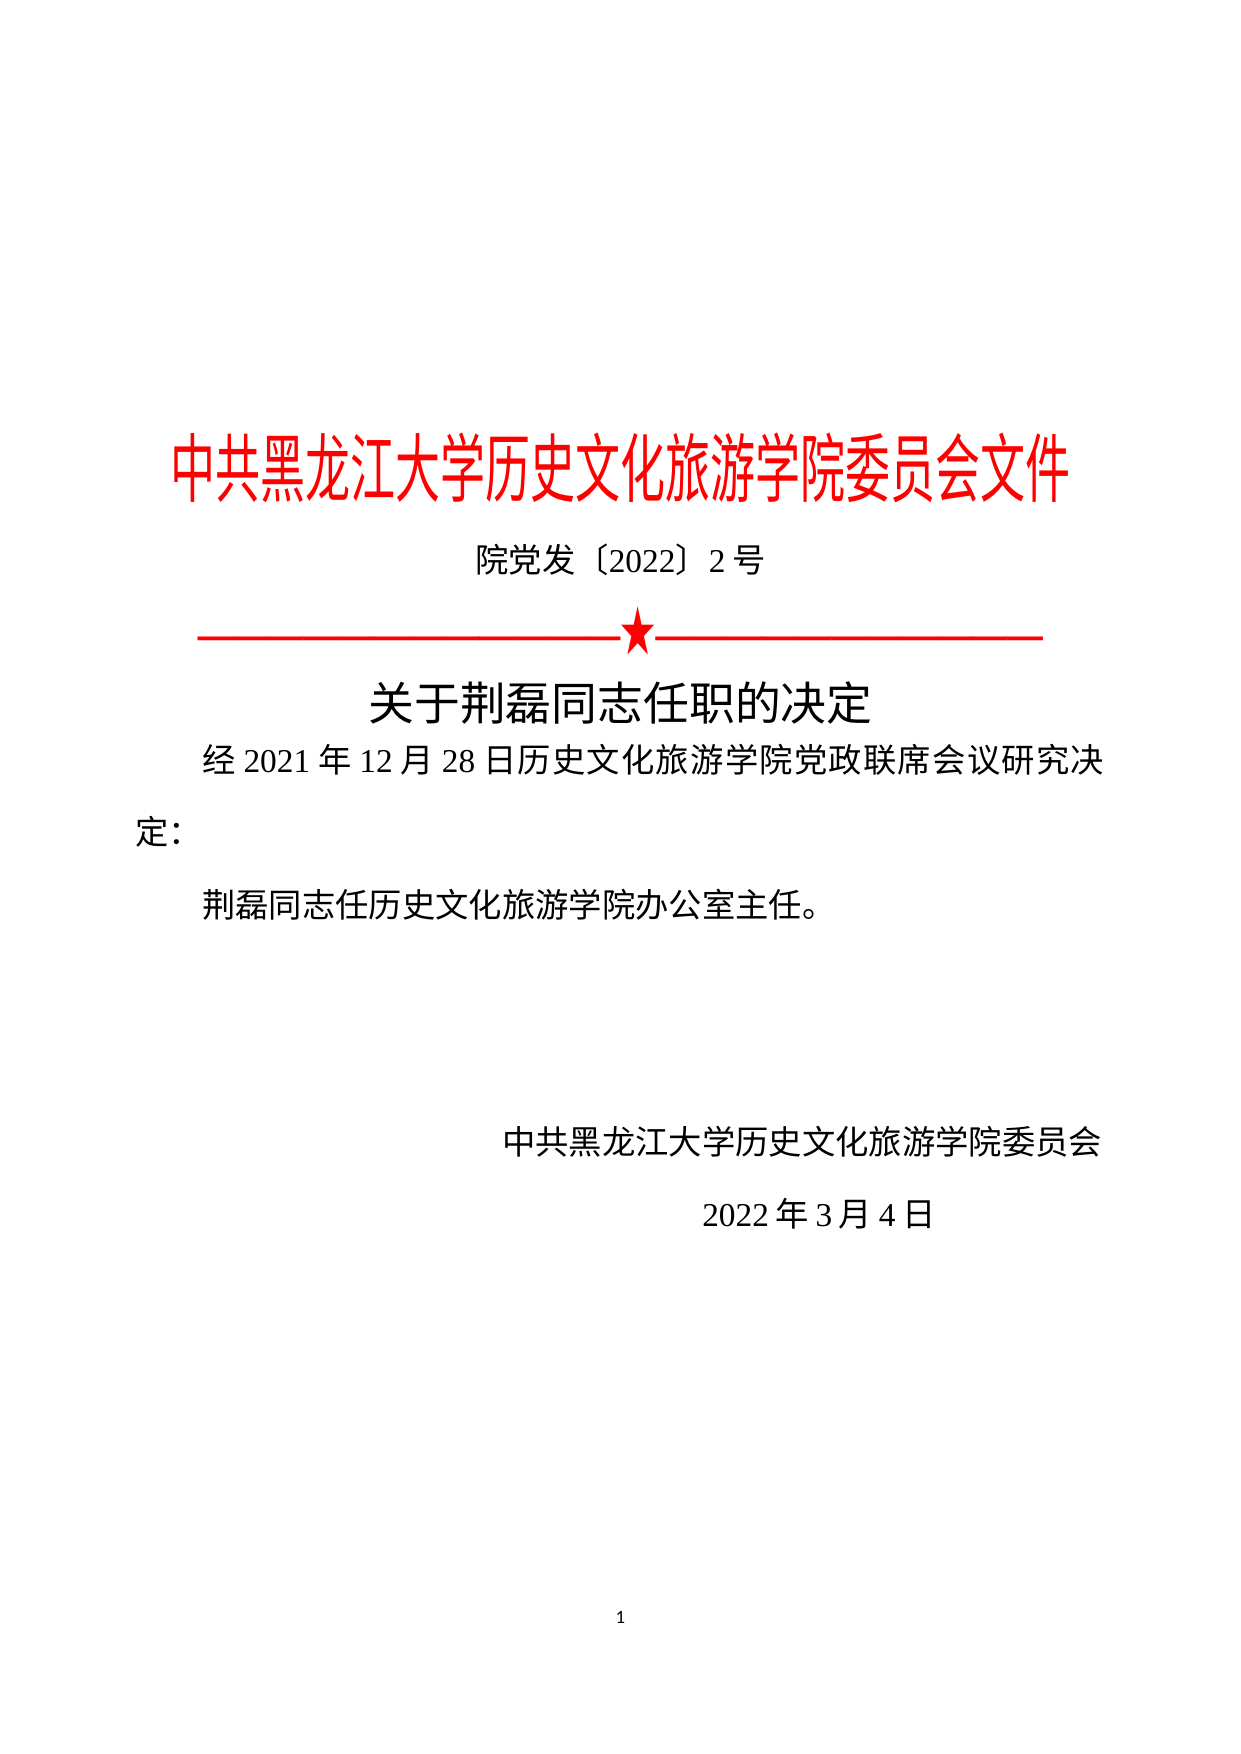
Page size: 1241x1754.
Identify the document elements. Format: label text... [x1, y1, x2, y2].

text 关于荆磊同志任职的决定 [135, 667, 1105, 734]
text 院党发〔2022〕2号 [166, 533, 1074, 582]
text 荆磊同志任历史文化旅游学院办公室主任。 [135, 878, 1105, 927]
text 中共黑龙江大学历史文化旅游学院委员会 [135, 1115, 1105, 1164]
text 经2021年12月28日历史文化旅游学院党政联席会议研究决定： [135, 734, 1105, 854]
text 2022年3月4日 [135, 1188, 1105, 1236]
text ————————————★——————————— [167, 589, 1074, 667]
text 中共黑龙江大学历史文化旅游学院委员会文件 [166, 409, 1074, 518]
